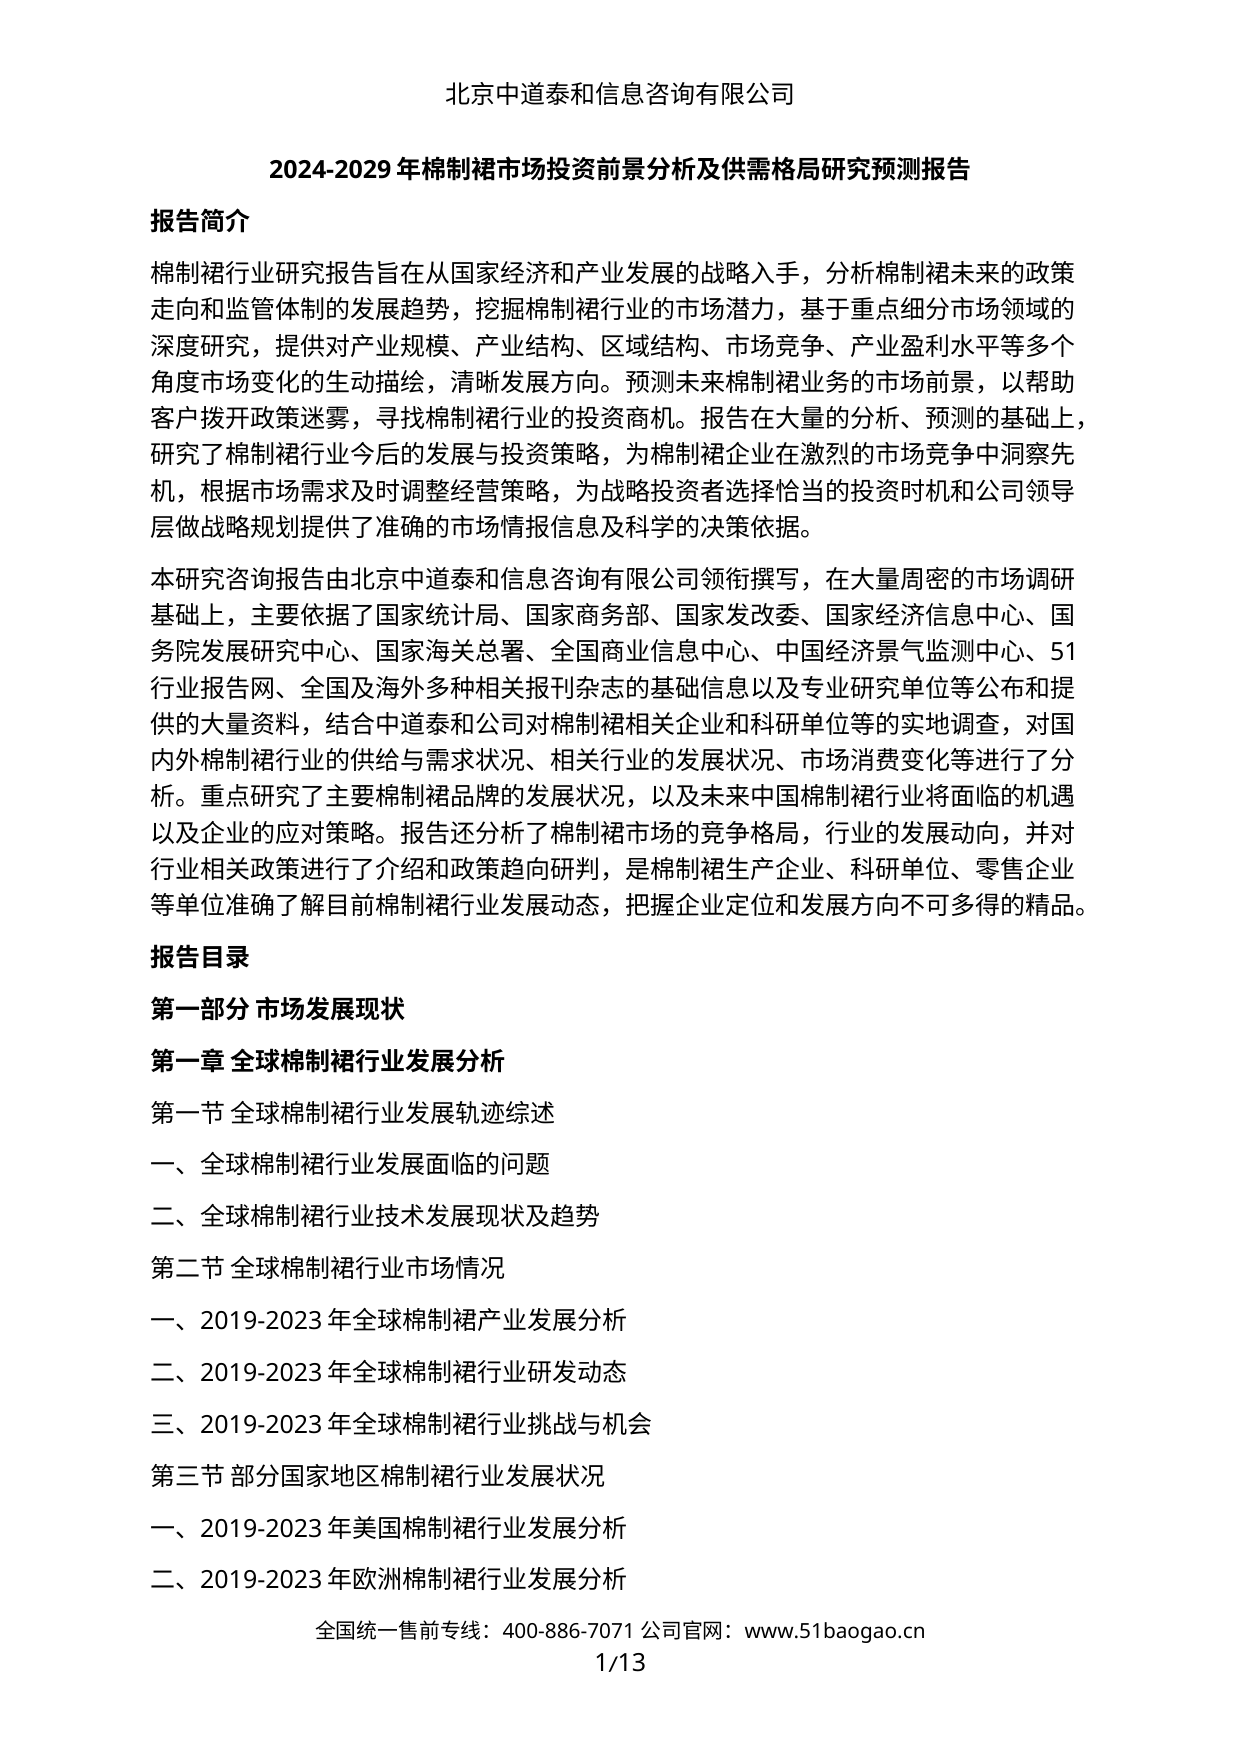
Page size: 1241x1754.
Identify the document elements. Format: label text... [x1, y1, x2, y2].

text 本研究咨询报告由北京中道泰和信息咨询有限公司领衔撰写，在大量周密的市场调研基础上，主要依据了国家统计局、国家商务部、国家发改委、国家经济信息中心、国务院发展研究中心、国家海关总署、全国商业信息中心、中国经济景气监测中心、51行业报告网、全国及海外多种相关报刊杂志的基础信息以及专业研究单位等公布和提供的大量资料，结合中道泰和公司对棉制裙相关企业和科研单位等的实地调查，对国内外棉制裙行业的供给与需求状况、相关行业的发展状况、市场消费变化等进行了分析。重点研究了主要棉制裙品牌的发展状况，以及未来中国棉制裙行业将面临的机遇以及企业的应对策略。报告还分析了棉制裙市场的竞争格局，行业的发展动向，并对行业相关政策进行了介绍和政策趋向研判，是棉制裙生产企业、科研单位、零售企业等单位准确了解目前棉制裙行业发展动态，把握企业定位和发展方向不可多得的精品。 [150, 559, 1090, 922]
text 二、2019-2023年全球棉制裙行业研发动态 [150, 1352, 1090, 1389]
text 三、2019-2023年全球棉制裙行业挑战与机会 [150, 1404, 1090, 1441]
text 棉制裙行业研究报告旨在从国家经济和产业发展的战略入手，分析棉制裙未来的政策走向和监管体制的发展趋势，挖掘棉制裙行业的市场潜力，基于重点细分市场领域的深度研究，提供对产业规模、产业结构、区域结构、市场竞争、产业盈利水平等多个角度市场变化的生动描绘，清晰发展方向。预测未来棉制裙业务的市场前景，以帮助客户拨开政策迷雾，寻找棉制裙行业的投资商机。报告在大量的分析、预测的基础上，研究了棉制裙行业今后的发展与投资策略，为棉制裙企业在激烈的市场竞争中洞察先机，根据市场需求及时调整经营策略，为战略投资者选择恰当的投资时机和公司领导层做战略规划提供了准确的市场情报信息及科学的决策依据。 [150, 254, 1090, 544]
text 二、全球棉制裙行业技术发展现状及趋势 [150, 1197, 1090, 1233]
text 2024-2029年棉制裙市场投资前景分析及供需格局研究预测报告 [150, 150, 1090, 186]
text 报告目录 [150, 937, 1090, 974]
text 一、全球棉制裙行业发展面临的问题 [150, 1145, 1090, 1181]
text 报告简介 [150, 202, 1090, 238]
text 第一章 全球棉制裙行业发展分析 [150, 1041, 1090, 1077]
text 第三节 部分国家地区棉制裙行业发展状况 [150, 1456, 1090, 1492]
text 二、2019-2023年欧洲棉制裙行业发展分析 [150, 1560, 1090, 1596]
text 第一节 全球棉制裙行业发展轨迹综述 [150, 1093, 1090, 1129]
text 一、2019-2023年全球棉制裙产业发展分析 [150, 1301, 1090, 1337]
text 第二节 全球棉制裙行业市场情况 [150, 1249, 1090, 1285]
text 一、2019-2023年美国棉制裙行业发展分析 [150, 1508, 1090, 1544]
text 第一部分 市场发展现状 [150, 989, 1090, 1026]
